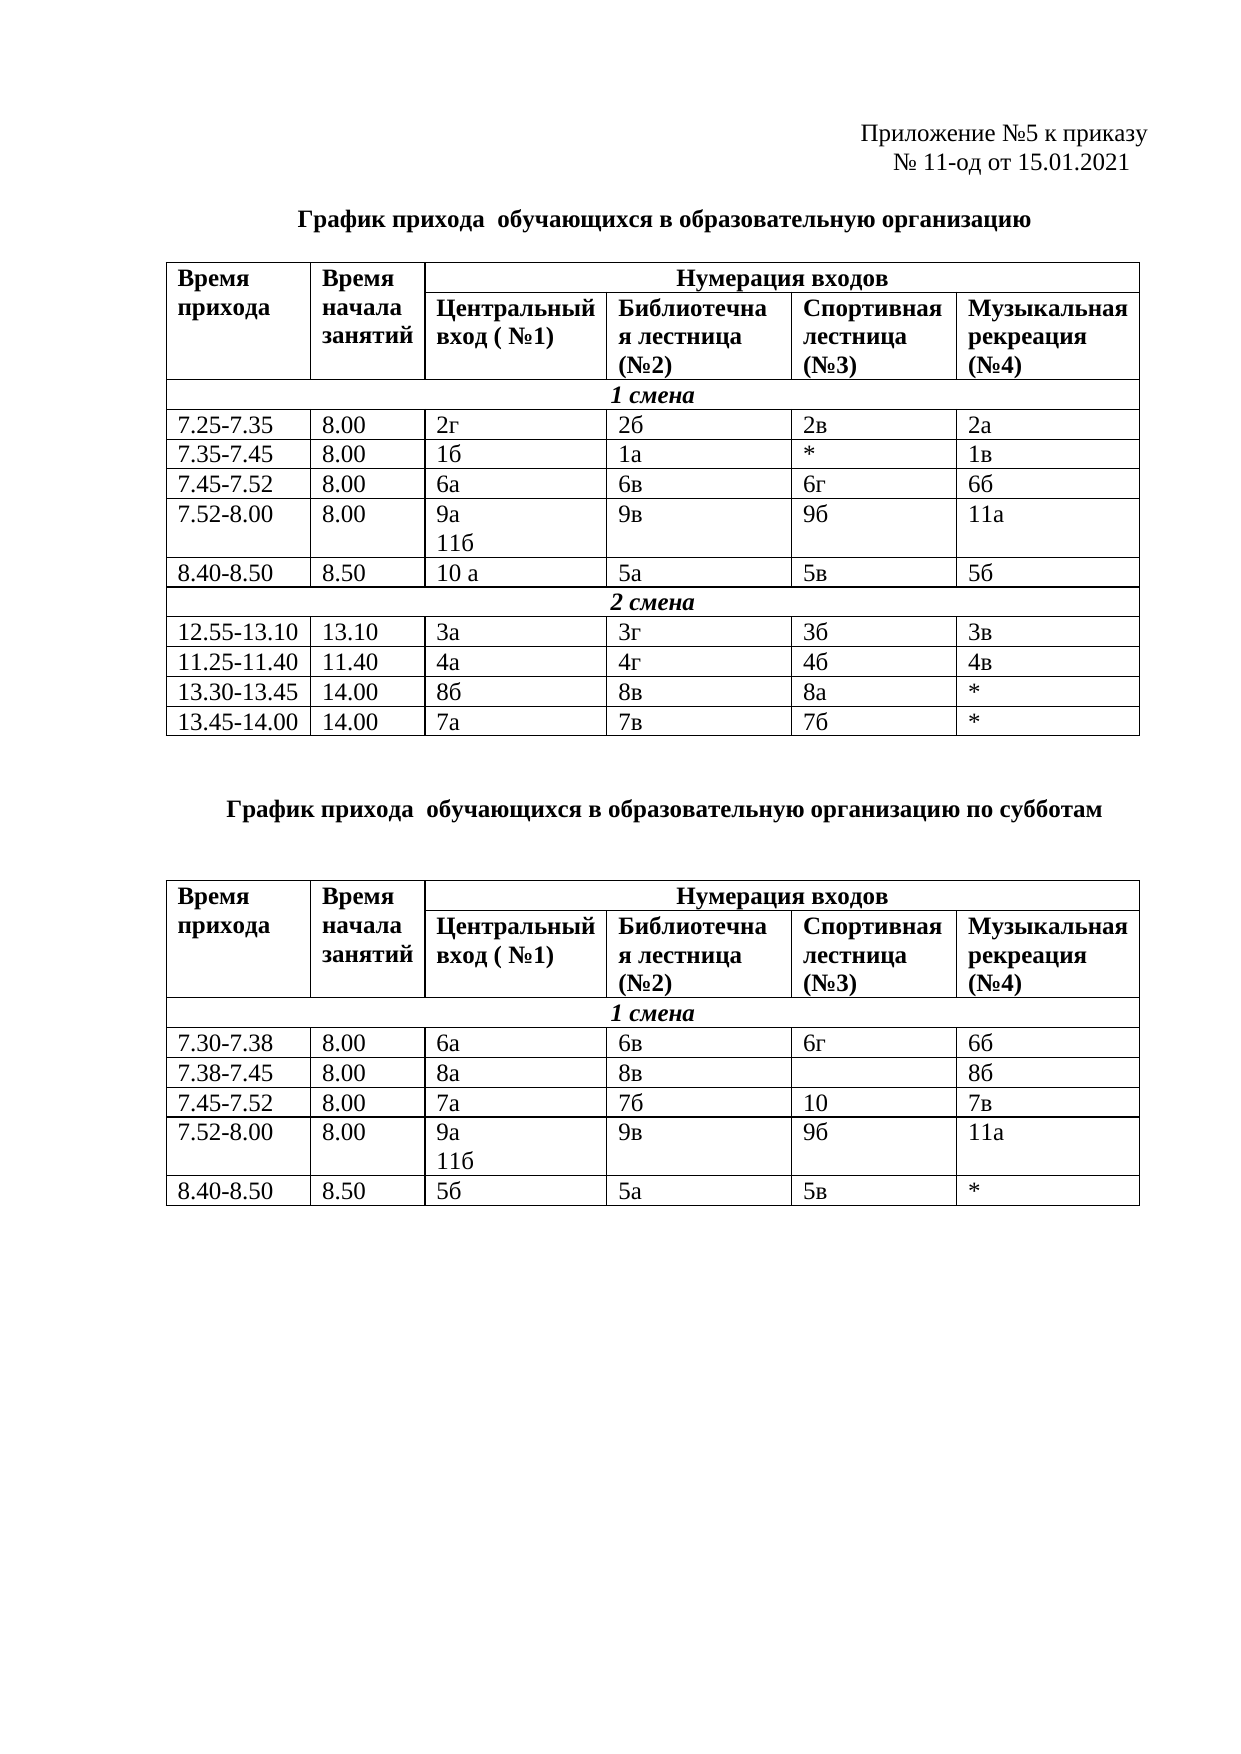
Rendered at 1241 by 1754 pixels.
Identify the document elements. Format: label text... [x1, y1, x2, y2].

table_cell 6а [426, 1028, 606, 1057]
table_cell 1 смена [167, 998, 1139, 1027]
table_cell 9б [792, 1118, 956, 1175]
table_cell 3в [957, 617, 1139, 646]
table_cell 2б [607, 410, 791, 438]
table_cell 9в [607, 499, 791, 557]
table_cell 7.25-7.35 [167, 410, 310, 438]
table_cell 8.50 [311, 558, 424, 586]
table_cell 6г [792, 469, 956, 498]
table_cell [792, 1058, 956, 1087]
table_cell 8.40-8.50 [167, 1176, 310, 1205]
table_cell 6а [426, 469, 606, 498]
table_cell 9в [607, 1118, 791, 1175]
table_cell 14.00 [311, 707, 424, 735]
table_cell 5в [792, 558, 956, 586]
table_cell 10 а [426, 558, 606, 586]
table_cell Музыкальная рекреация (№4) [957, 911, 1139, 997]
table_cell * [957, 1176, 1139, 1205]
table_cell Библиотечная лестница (№2) [607, 293, 791, 379]
table_cell 11.25-11.40 [167, 647, 310, 676]
table_cell * [957, 677, 1139, 706]
table_cell 8.40-8.50 [167, 558, 310, 586]
table_cell 9а 11б [426, 1118, 606, 1175]
table_cell 8.00 [311, 1088, 424, 1116]
text График прихода обучающихся в образовательную организацию [177, 204, 1152, 233]
table_cell 8.00 [311, 410, 424, 438]
table_cell Музыкальная рекреация (№4) [957, 293, 1139, 379]
table_cell * [792, 440, 956, 468]
table_cell 6в [607, 1028, 791, 1057]
table_cell 7.38-7.45 [167, 1058, 310, 1087]
table_cell 11.40 [311, 647, 424, 676]
table_cell 3г [607, 617, 791, 646]
table_cell 7в [957, 1088, 1139, 1116]
table_cell 7а [426, 1088, 606, 1116]
table_cell 4б [792, 647, 956, 676]
table_cell Спортивная лестница (№3) [792, 293, 956, 379]
table_cell 8б [957, 1058, 1139, 1087]
table_cell 1 смена [167, 380, 1139, 409]
list Приложение №5 к приказу [856, 118, 1152, 147]
table_header Время начала занятий [311, 881, 424, 997]
table_cell 7.52-8.00 [167, 1118, 310, 1175]
table_cell 7.30-7.38 [167, 1028, 310, 1057]
table_cell 8.00 [311, 499, 424, 557]
table_cell 7.52-8.00 [167, 499, 310, 557]
table_cell 7.45-7.52 [167, 1088, 310, 1116]
table_cell 8.00 [311, 1028, 424, 1057]
table_cell 8.00 [311, 1118, 424, 1175]
table_cell 2 смена [167, 588, 1139, 616]
table_header Нумерация входов [426, 881, 1139, 910]
table_cell 7.45-7.52 [167, 469, 310, 498]
table_cell 3а [426, 617, 606, 646]
table_cell 14.00 [311, 677, 424, 706]
table_cell 7б [792, 707, 956, 735]
table_cell 5а [607, 1176, 791, 1205]
table_cell 8а [792, 677, 956, 706]
table_cell 2г [426, 410, 606, 438]
table_cell 11а [957, 499, 1139, 557]
table_cell 13.30-13.45 [167, 677, 310, 706]
table_cell Спортивная лестница (№3) [792, 911, 956, 997]
table_cell 7в [607, 707, 791, 735]
table_cell 11а [957, 1118, 1139, 1175]
table_cell 2в [792, 410, 956, 438]
table_header Время начала занятий [311, 263, 424, 379]
table_cell 1б [426, 440, 606, 468]
table_cell 10 [792, 1088, 956, 1116]
table_cell 5б [426, 1176, 606, 1205]
table_cell 8.50 [311, 1176, 424, 1205]
table_cell 5а [607, 558, 791, 586]
table_cell 8.00 [311, 1058, 424, 1087]
list № 11-од от 15.01.2021 [871, 147, 1152, 176]
table_cell 8в [607, 1058, 791, 1087]
table_cell 4а [426, 647, 606, 676]
table_cell 4в [957, 647, 1139, 676]
table_cell 4г [607, 647, 791, 676]
table_cell 6г [792, 1028, 956, 1057]
table_cell 6в [607, 469, 791, 498]
table_header Время прихода [167, 881, 310, 997]
table_cell 2а [957, 410, 1139, 438]
table_cell Центральный вход ( №1) [426, 911, 606, 997]
text График прихода обучающихся в образовательную организацию по субботам [177, 794, 1152, 823]
table_cell Библиотечная лестница (№2) [607, 911, 791, 997]
table_cell 9а 11б [426, 499, 606, 557]
table_cell 5в [792, 1176, 956, 1205]
table_cell 13.10 [311, 617, 424, 646]
table_cell 3б [792, 617, 956, 646]
table_header Нумерация входов [426, 263, 1139, 292]
table_cell 1в [957, 440, 1139, 468]
table_cell 7а [426, 707, 606, 735]
table_cell 13.45-14.00 [167, 707, 310, 735]
table_cell 6б [957, 469, 1139, 498]
table_cell 7б [607, 1088, 791, 1116]
table_cell 6б [957, 1028, 1139, 1057]
table_cell 12.55-13.10 [167, 617, 310, 646]
table_cell 8.00 [311, 440, 424, 468]
table_cell 8а [426, 1058, 606, 1087]
table_cell * [957, 707, 1139, 735]
table_header Время прихода [167, 263, 310, 379]
table_cell 5б [957, 558, 1139, 586]
table_cell 9б [792, 499, 956, 557]
table_cell Центральный вход ( №1) [426, 293, 606, 379]
table_cell 7.35-7.45 [167, 440, 310, 468]
table_cell 8б [426, 677, 606, 706]
table_cell 8.00 [311, 469, 424, 498]
table_cell 1а [607, 440, 791, 468]
table_cell 8в [607, 677, 791, 706]
